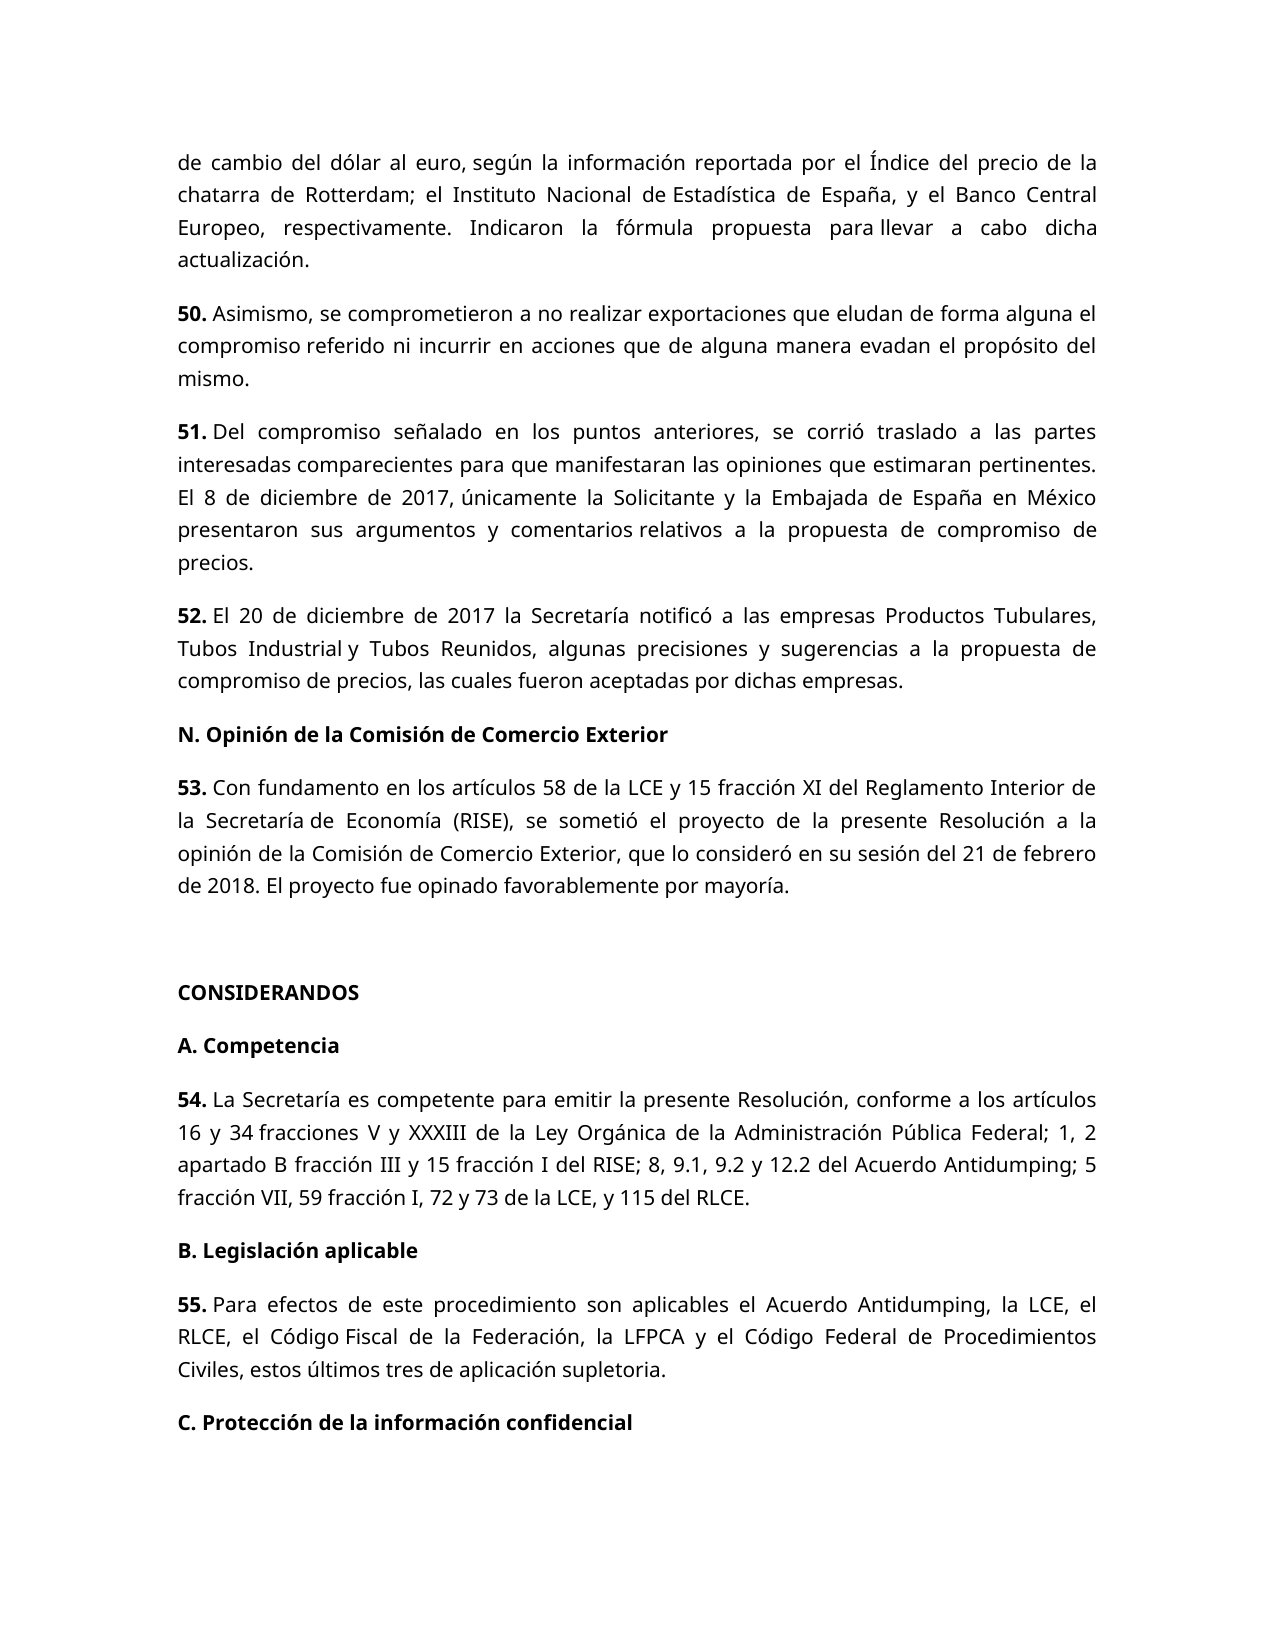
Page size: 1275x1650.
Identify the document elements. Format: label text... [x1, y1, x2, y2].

text 50. Asimismo, se comprometieron a no realizar exportaciones que eludan de forma alguna el compromiso referido ni incurrir en acciones que de alguna manera evadan el propósito del mismo. [177, 299, 1098, 392]
text A. Competencia [177, 1032, 1098, 1060]
text 53. Con fundamento en los artículos 58 de la LCE y 15 fracción XI del Reglamento Interior de la Secretaría de Economía (RISE), se sometió el proyecto de la presente Resolución a la opinión de la Comisión de Comercio Exterior, que lo consideró en su sesión del 21 de febrero de 2018. El proyecto fue opinado favorablemente por mayoría. [177, 773, 1098, 900]
text 51. Del compromiso señalado en los puntos anteriores, se corrió traslado a las partes interesadas comparecientes para que manifestaran las opiniones que estimaran pertinentes. El 8 de diciembre de 2017, únicamente la Solicitante y la Embajada de España en México presentaron sus argumentos y comentarios relativos a la propuesta de compromiso de precios. [177, 417, 1098, 576]
text B. Legislación aplicable [177, 1236, 1098, 1265]
text 55. Para efectos de este procedimiento son aplicables el Acuerdo Antidumping, la LCE, el RLCE, el Código Fiscal de la Federación, la LFPCA y el Código Federal de Procedimientos Civiles, estos últimos tres de aplicación supletoria. [177, 1290, 1098, 1383]
text CONSIDERANDOS [177, 978, 1098, 1007]
text 52. El 20 de diciembre de 2017 la Secretaría notificó a las empresas Productos Tubulares, Tubos Industrial y Tubos Reunidos, algunas precisiones y sugerencias a la propuesta de compromiso de precios, las cuales fueron aceptadas por dichas empresas. [177, 601, 1098, 695]
text 54. La Secretaría es competente para emitir la presente Resolución, conforme a los artículos 16 y 34 fracciones V y XXXIII de la Ley Orgánica de la Administración Pública Federal; 1, 2 apartado B fracción III y 15 fracción I del RISE; 8, 9.1, 9.2 y 12.2 del Acuerdo Antidumping; 5 fracción VII, 59 fracción I, 72 y 73 de la LCE, y 115 del RLCE. [177, 1085, 1098, 1211]
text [177, 148, 1098, 274]
text N. Opinión de la Comisión de Comercio Exterior [177, 720, 1098, 748]
text C. Protección de la información confidencial [177, 1408, 1098, 1437]
